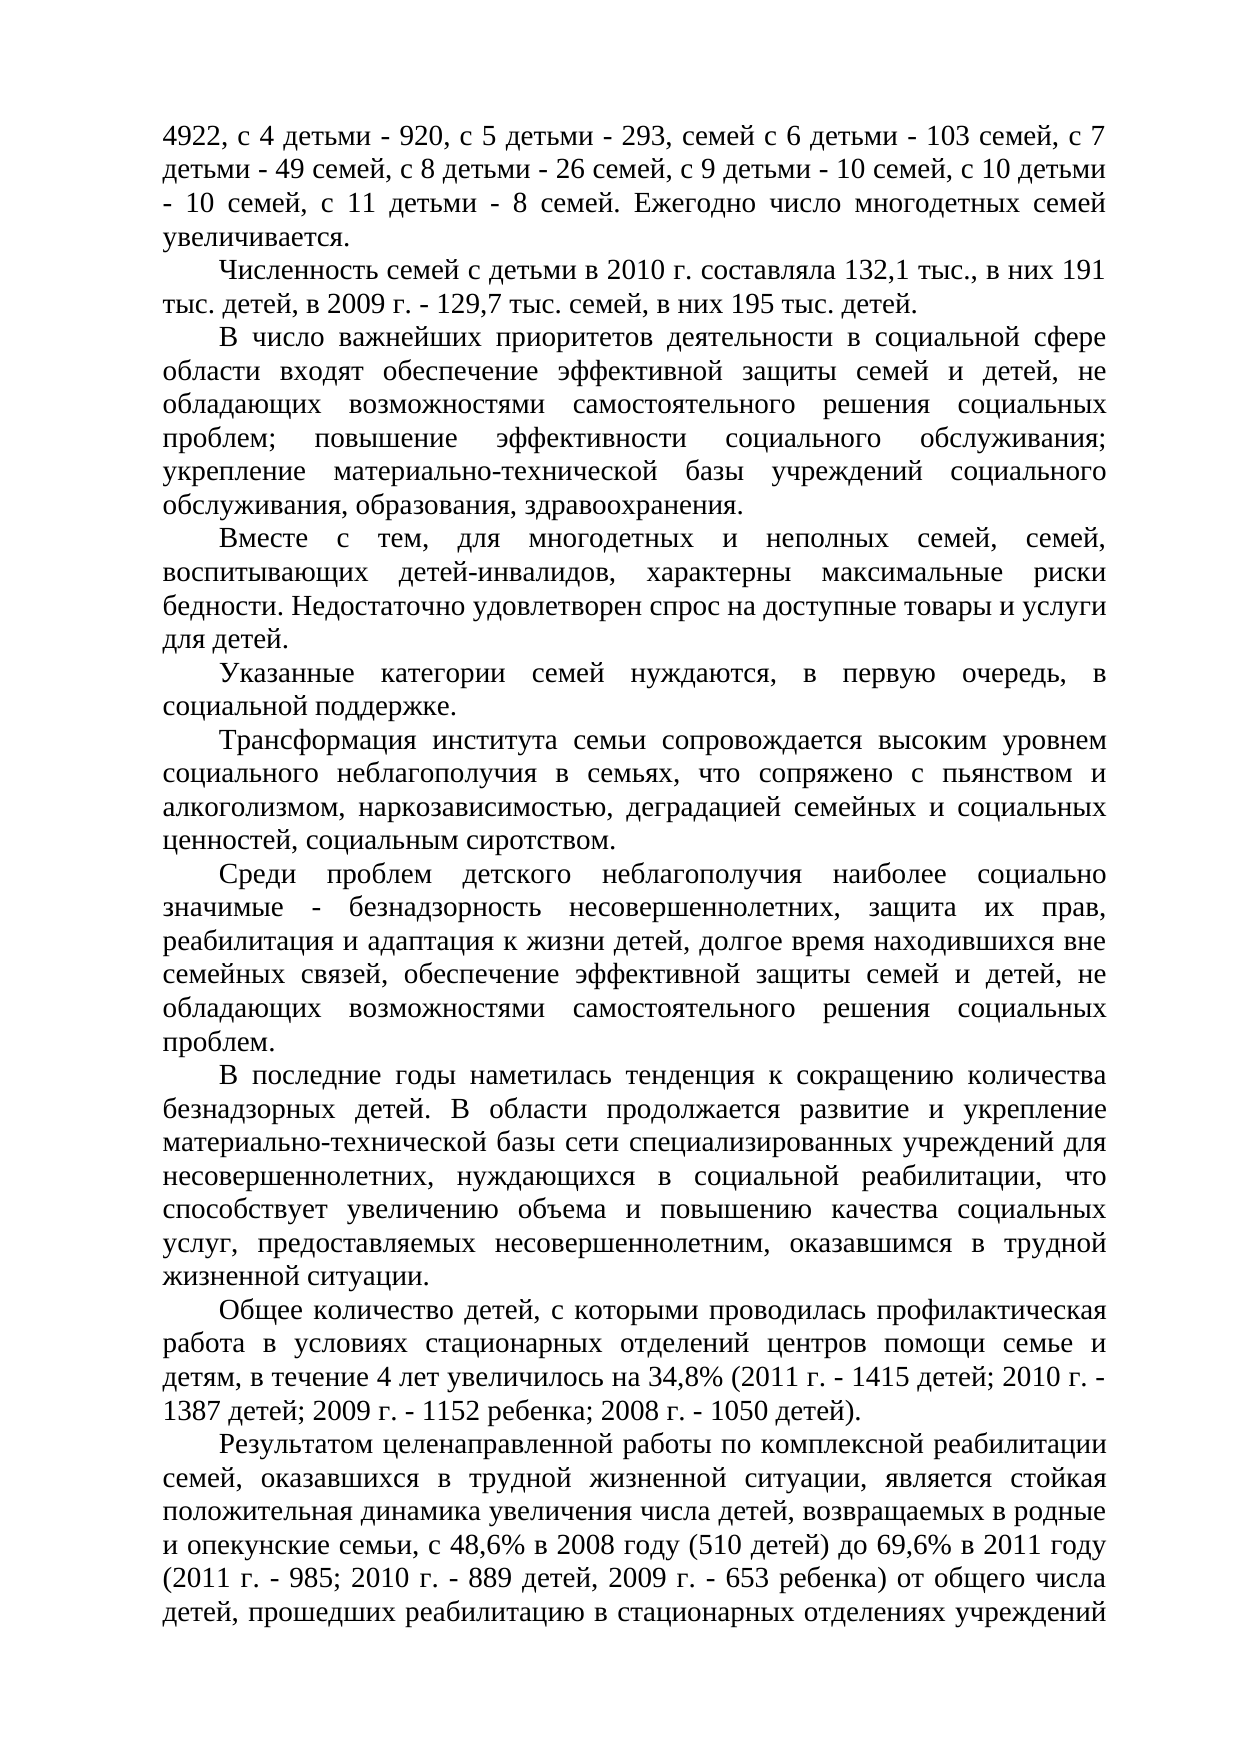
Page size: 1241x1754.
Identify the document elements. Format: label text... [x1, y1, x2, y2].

text Трансформация института семьи сопровождается высоким уровнем социального неблагополучия в семьях, что сопряжено с пьянством и алкоголизмом, наркозависимостью, деградацией семейных и социальных ценностей, социальным сиротством. [162, 722, 1107, 856]
text В последние годы наметилась тенденция к сокращению количества безнадзорных детей. В области продолжается развитие и укрепление материально-технической базы сети специализированных учреждений для несовершеннолетних, нуждающихся в социальной реабилитации, что способствует увеличению объема и повышению качества социальных услуг, предоставляемых несовершеннолетним, оказавшимся в трудной жизненной ситуации. [162, 1057, 1107, 1292]
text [162, 1426, 1107, 1627]
text Вместе с тем, для многодетных и неполных семей, семей, воспитывающих детей-инвалидов, характерны максимальные риски бедности. Недостаточно удовлетворен спрос на доступные товары и услуги для детей. [162, 521, 1107, 655]
text Среди проблем детского неблагополучия наиболее социально значимые - безнадзорность несовершеннолетних, защита их прав, реабилитация и адаптация к жизни детей, долгое время находившихся вне семейных связей, обеспечение эффективной защиты семей и детей, не обладающих возможностями самостоятельного решения социальных проблем. [162, 856, 1107, 1057]
text Указанные категории семей нуждаются, в первую очередь, в социальной поддержке. [162, 655, 1107, 722]
text Общее количество детей, с которыми проводилась профилактическая работа в условиях стационарных отделений центров помощи семье и детям, в течение 4 лет увеличилось на 34,8% (2011 г. - 1415 детей; 2010 г. - 1387 детей; 2009 г. - 1152 ребенка; 2008 г. - 1050 детей). [162, 1292, 1107, 1426]
text Численность семей с детьми в 2010 г. составляла 132,1 тыс., в них 191 тыс. детей, в 2009 г. - 129,7 тыс. семей, в них 195 тыс. детей. [162, 252, 1107, 319]
text В число важнейших приоритетов деятельности в социальной сфере области входят обеспечение эффективной защиты семей и детей, не обладающих возможностями самостоятельного решения социальных проблем; повышение эффективности социального обслуживания; укрепление материально-технической базы учреждений социального обслуживания, образования, здравоохранения. [162, 319, 1107, 521]
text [162, 118, 1107, 252]
